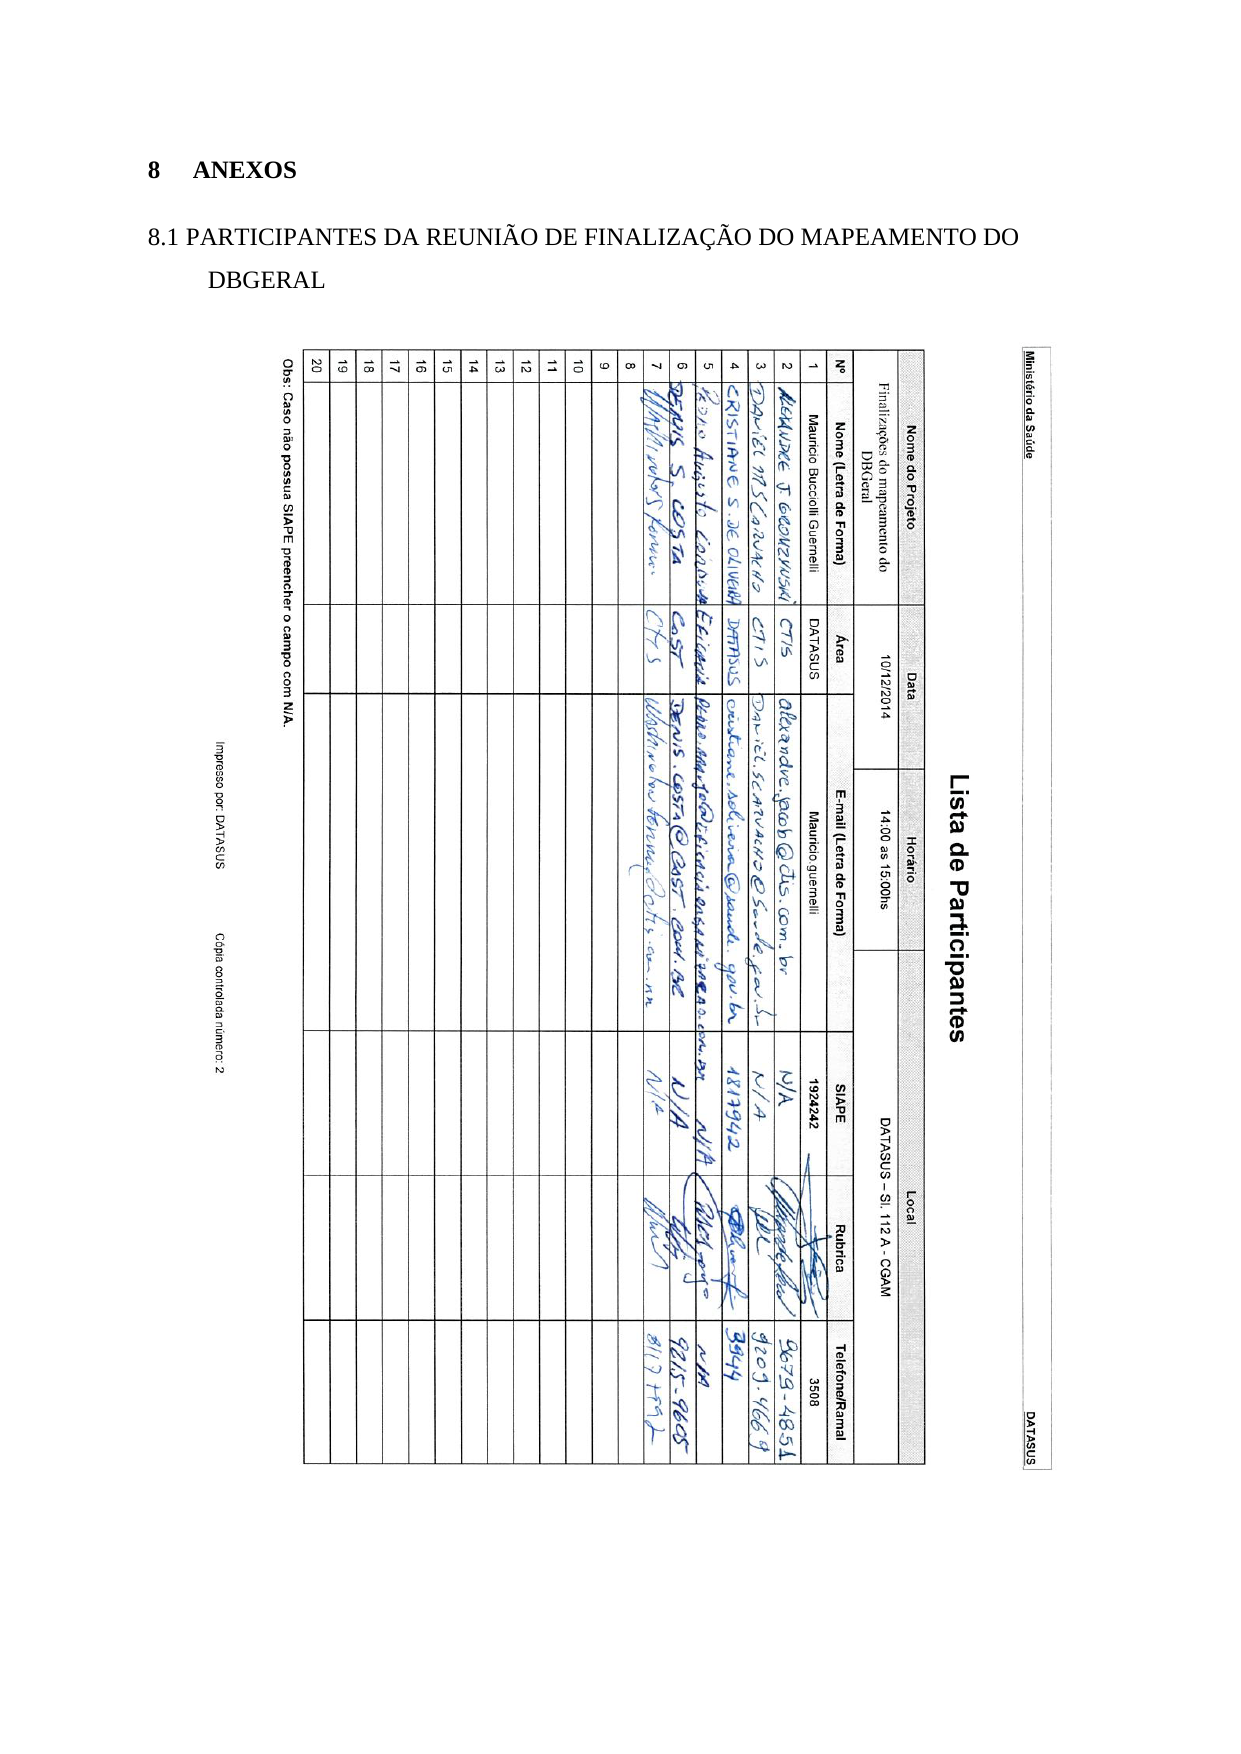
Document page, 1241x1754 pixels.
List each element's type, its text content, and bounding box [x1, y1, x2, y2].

subtitle Participantes da reunião de finalização do mapeamento do dbgeral [148, 222, 1122, 294]
subtitle Anexos [148, 156, 1122, 184]
